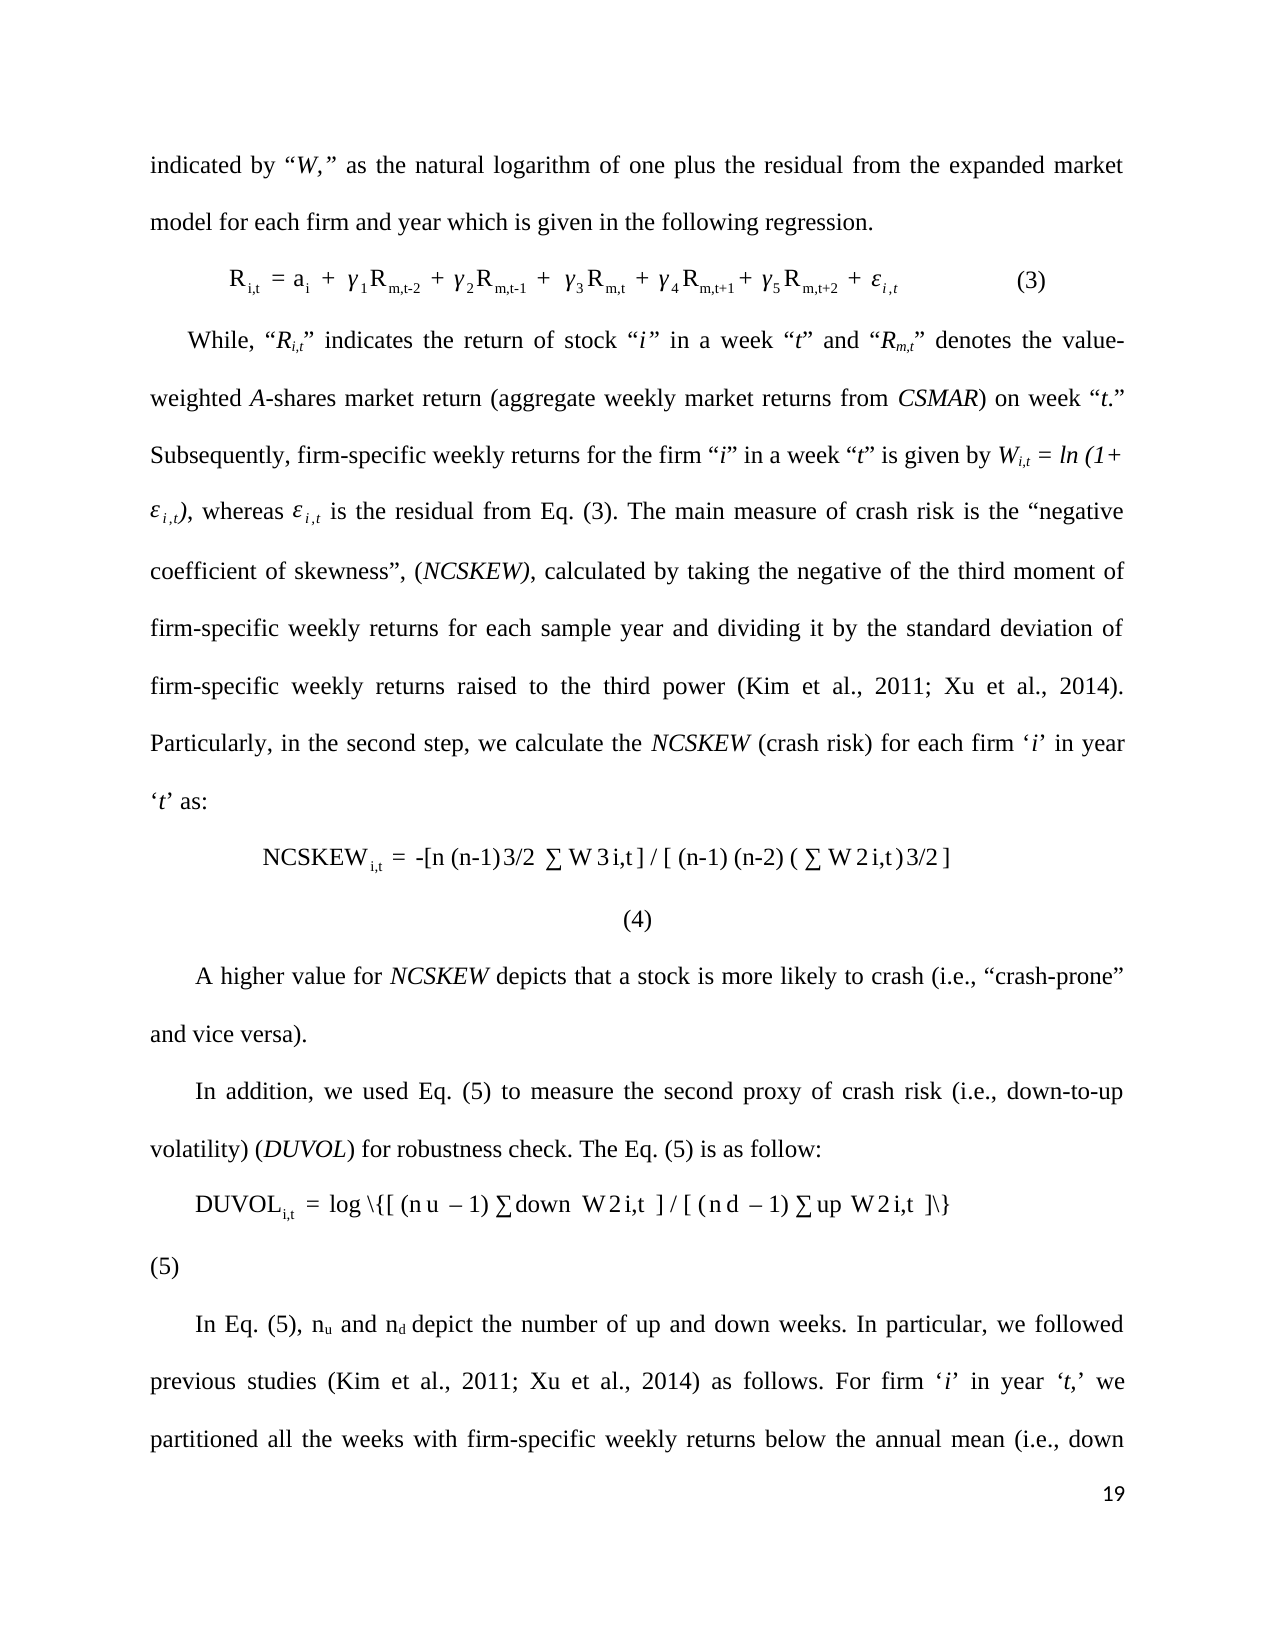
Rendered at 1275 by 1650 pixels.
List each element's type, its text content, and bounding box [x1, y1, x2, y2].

text In addition, we used Eq. (5) to measure the second proxy of crash risk (i.e., down-to-up volatility) (DUVOL) for robustness check. The Eq. (5) is as follow: [150, 1076, 1125, 1162]
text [150, 150, 1125, 236]
text While, “Ri,t” indicates the return of stock “i” in a week “t” and “Rm,t” denotes the value-weighted A-shares market return (aggregate weekly market returns from CSMAR) on week “t.” Subsequently, firm-specific weekly returns for the firm “i” in a week “t” is given by Wi,t = ln (1+ ), whereas is the residual from Eq. (3). The main measure of crash risk is the “negative coefficient of skewness”, (NCSKEW), calculated by taking the negative of the third moment of firm-specific weekly returns for each sample year and dividing it by the standard deviation of firm-specific weekly returns raised to the third power (Kim et al., 2011; Xu et al., 2014). Particularly, in the second step, we calculate the NCSKEW (crash risk) for each firm ‘i’ in year ‘t’ as: [150, 325, 1125, 815]
text (5) [150, 1191, 1125, 1280]
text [150, 1309, 1125, 1452]
text (3) [150, 265, 1125, 297]
text (4) [150, 843, 1125, 932]
text A higher value for NCSKEW depicts that a stock is more likely to crash (i.e., “crash-prone” and vice versa). [150, 961, 1125, 1047]
